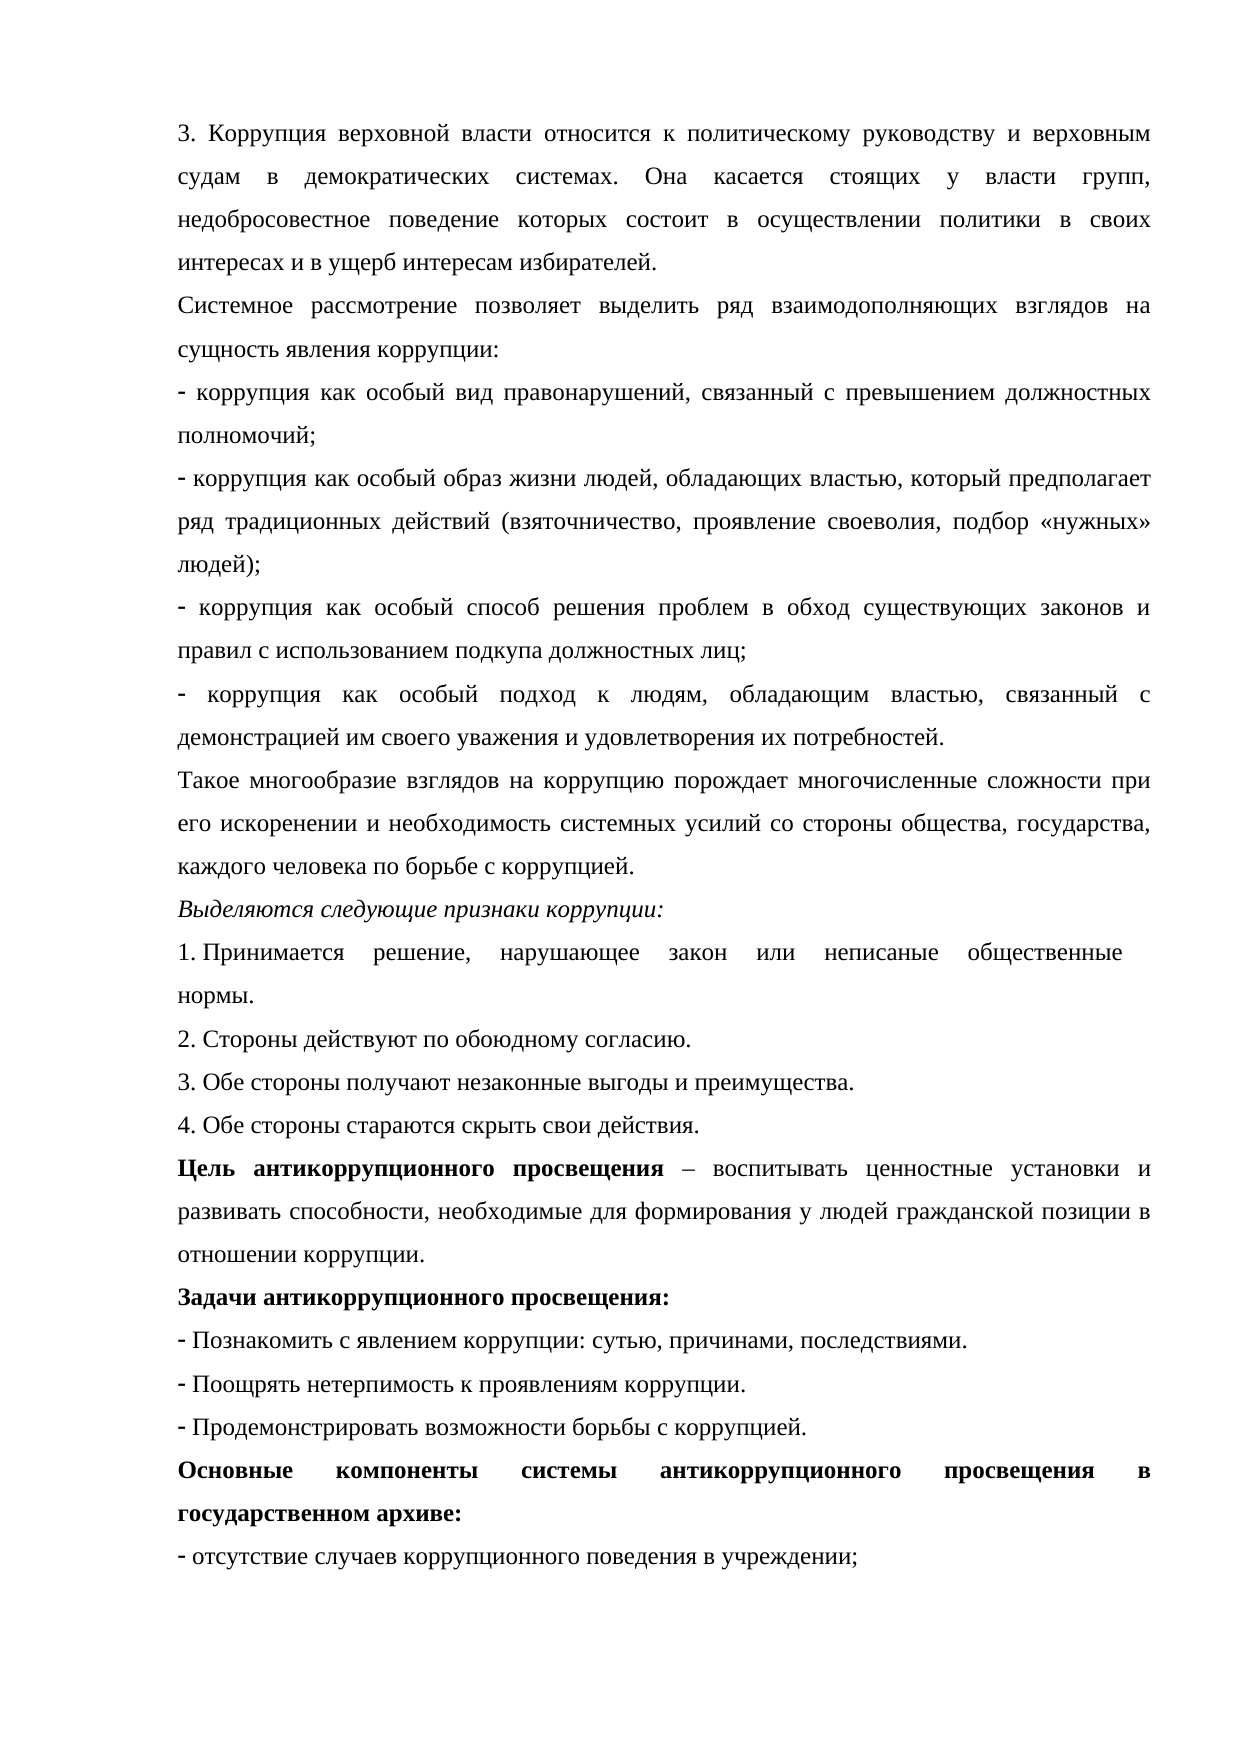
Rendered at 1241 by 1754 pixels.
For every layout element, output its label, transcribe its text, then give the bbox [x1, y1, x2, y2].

text Основные компоненты системы антикоррупционного просвещения в государственном архиве: [177, 1455, 1152, 1527]
text Такое многообразие взглядов на коррупцию порождает многочисленные сложности при его искоренении и необходимость системных усилий со стороны общества, государства, каждого человека по борьбе с коррупцией. [177, 765, 1152, 880]
text Поощрять нетерпимость к проявлениям коррупции. [177, 1369, 1152, 1397]
text Выделяются следующие признаки коррупции: [177, 894, 1152, 923]
text Цель антикоррупционного просвещения – воспитывать ценностные установки и развивать способности, необходимые для формирования у людей гражданской позиции в отношении коррупции. [177, 1153, 1152, 1268]
text 2. Стороны действуют по обоюдному согласию. [177, 1024, 1152, 1052]
text Системное рассмотрение позволяет выделить ряд взаимодополняющих взглядов на сущность явления коррупции: [177, 291, 1152, 362]
text 3. Коррупция верховной власти относится к политическому руководству и верховным судам в демократических системах. Она касается стоящих у власти групп, недобросовестное поведение которых состоит в осуществлении политики в своих интересах и в ущерб интересам избирателей. [177, 118, 1152, 276]
text коррупция как особый способ решения проблем в обход существующих законов и правил с использованием подкупа должностных лиц; [177, 592, 1152, 664]
text 3. Обе стороны получают незаконные выгоды и преимущества. [177, 1067, 1152, 1096]
text коррупция как особый вид правонарушений, связанный с превышением должностных полномочий; [177, 377, 1152, 449]
text отсутствие случаев коррупционного поведения в учреждении; [177, 1541, 1152, 1570]
text коррупция как особый образ жизни людей, обладающих властью, который предполагает ряд традиционных действий (взяточничество, проявление своеволия, подбор «нужных» людей); [177, 463, 1152, 578]
text Продемонстрировать возможности борьбы с коррупцией. [177, 1412, 1152, 1441]
text Задачи антикоррупционного просвещения: [177, 1282, 1152, 1311]
text 1. Принимается решение, нарушающее закон или неписаные общественные нормы. [177, 937, 1152, 1009]
text 4. Обе стороны стараются скрыть свои действия. [177, 1110, 1152, 1139]
text коррупция как особый подход к людям, обладающим властью, связанный с демонстрацией им своего уважения и удовлетворения их потребностей. [177, 679, 1152, 751]
text Познакомить с явлением коррупции: сутью, причинами, последствиями. [177, 1326, 1152, 1354]
